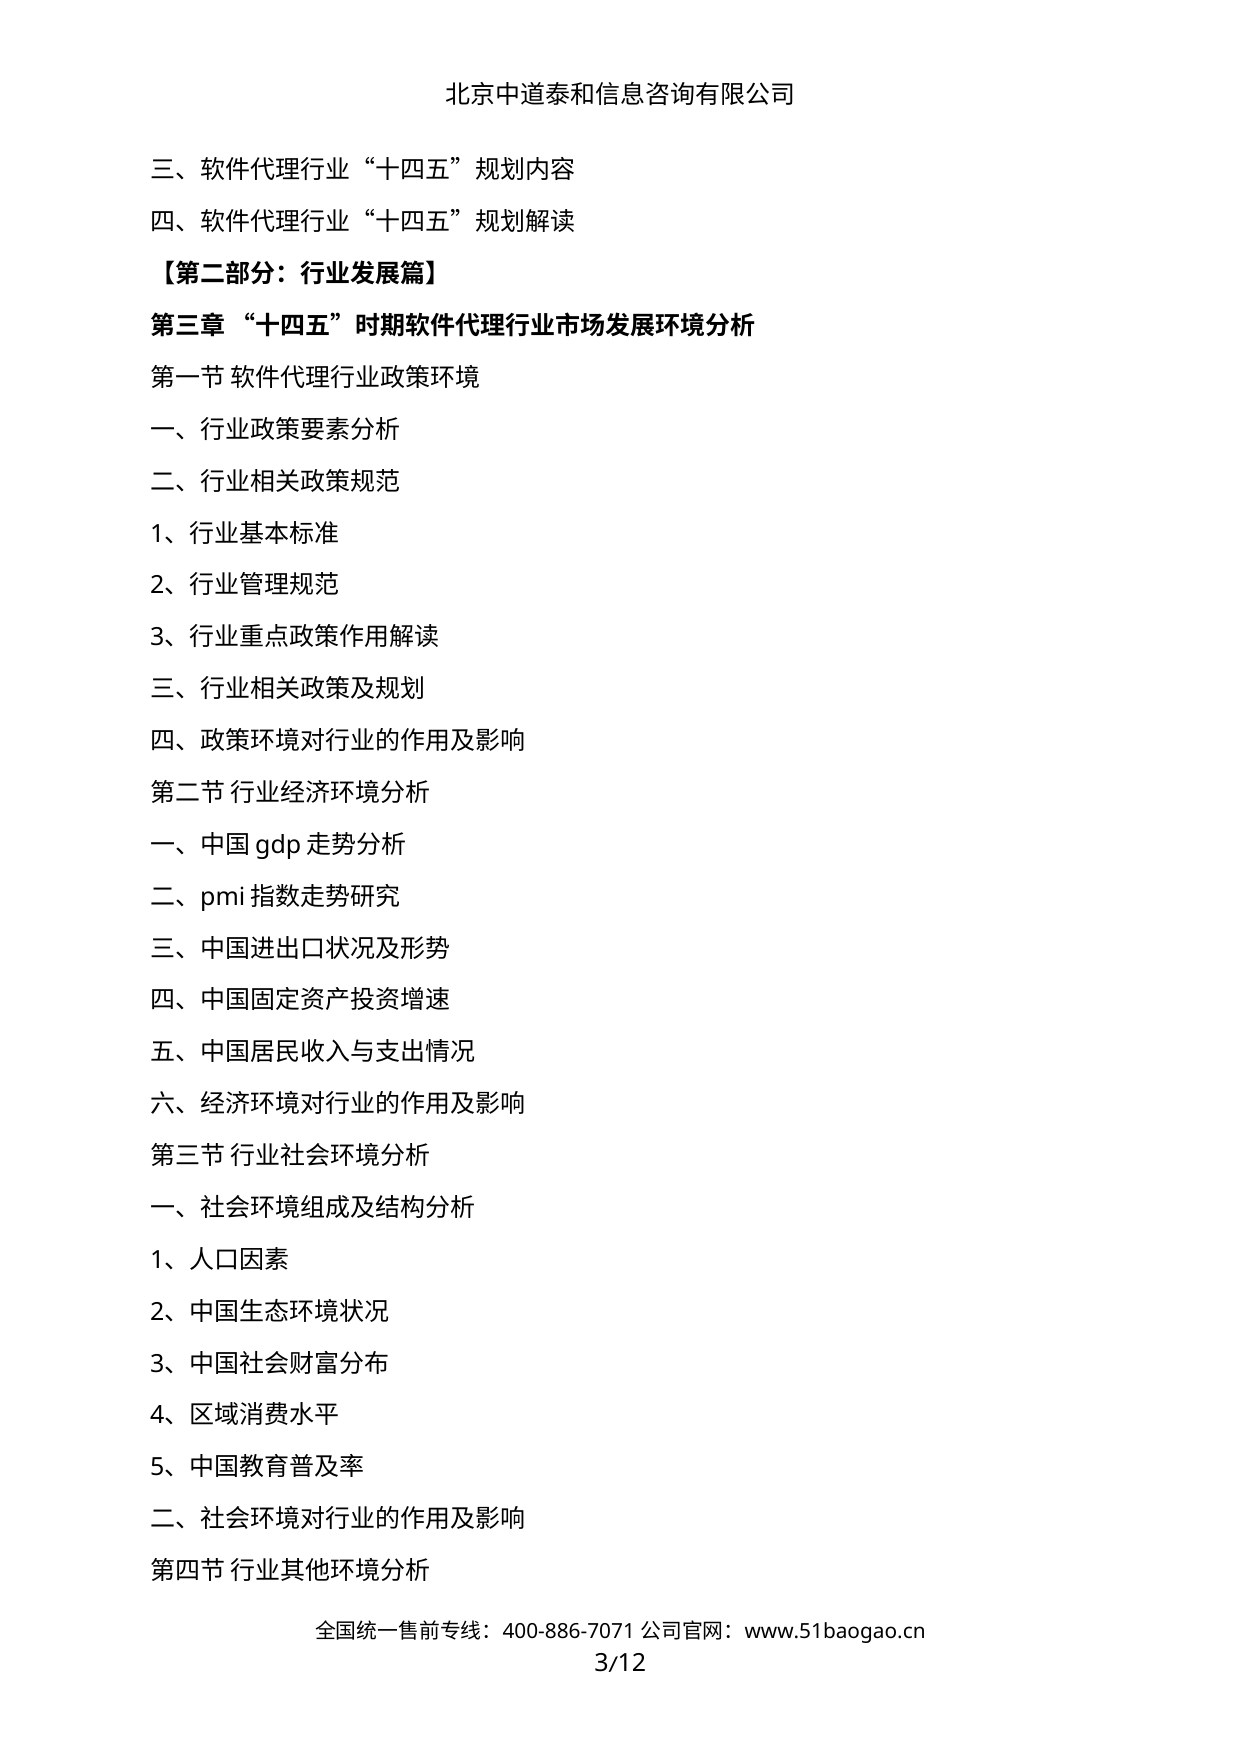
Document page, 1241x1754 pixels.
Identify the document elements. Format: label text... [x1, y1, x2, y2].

text 2、中国生态环境状况 [150, 1291, 1090, 1327]
text 三、软件代理行业“十四五”规划内容 [150, 150, 1090, 186]
text 第三节 行业社会环境分析 [150, 1136, 1090, 1172]
text 六、经济环境对行业的作用及影响 [150, 1084, 1090, 1120]
text 四、软件代理行业“十四五”规划解读 [150, 202, 1090, 238]
text 2、行业管理规范 [150, 565, 1090, 601]
text 一、中国gdp走势分析 [150, 824, 1090, 861]
text 二、社会环境对行业的作用及影响 [150, 1499, 1090, 1535]
text 三、中国进出口状况及形势 [150, 928, 1090, 964]
text 3、中国社会财富分布 [150, 1343, 1090, 1379]
text 3、行业重点政策作用解读 [150, 617, 1090, 653]
text 第一节 软件代理行业政策环境 [150, 357, 1090, 394]
text 二、行业相关政策规范 [150, 461, 1090, 497]
text 【第二部分：行业发展篇】 [150, 254, 1090, 290]
text 1、人口因素 [150, 1239, 1090, 1276]
text 1、行业基本标准 [150, 513, 1090, 549]
text 三、行业相关政策及规划 [150, 669, 1090, 705]
text 第二节 行业经济环境分析 [150, 772, 1090, 809]
text 一、社会环境组成及结构分析 [150, 1187, 1090, 1224]
text 一、行业政策要素分析 [150, 409, 1090, 446]
text 四、政策环境对行业的作用及影响 [150, 721, 1090, 757]
text 四、中国固定资产投资增速 [150, 980, 1090, 1016]
text 第四节 行业其他环境分析 [150, 1551, 1090, 1587]
text 五、中国居民收入与支出情况 [150, 1032, 1090, 1068]
text 二、pmi指数走势研究 [150, 876, 1090, 912]
text 5、中国教育普及率 [150, 1447, 1090, 1483]
text 第三章 “十四五”时期软件代理行业市场发展环境分析 [150, 306, 1090, 342]
text 4、区域消费水平 [150, 1395, 1090, 1431]
